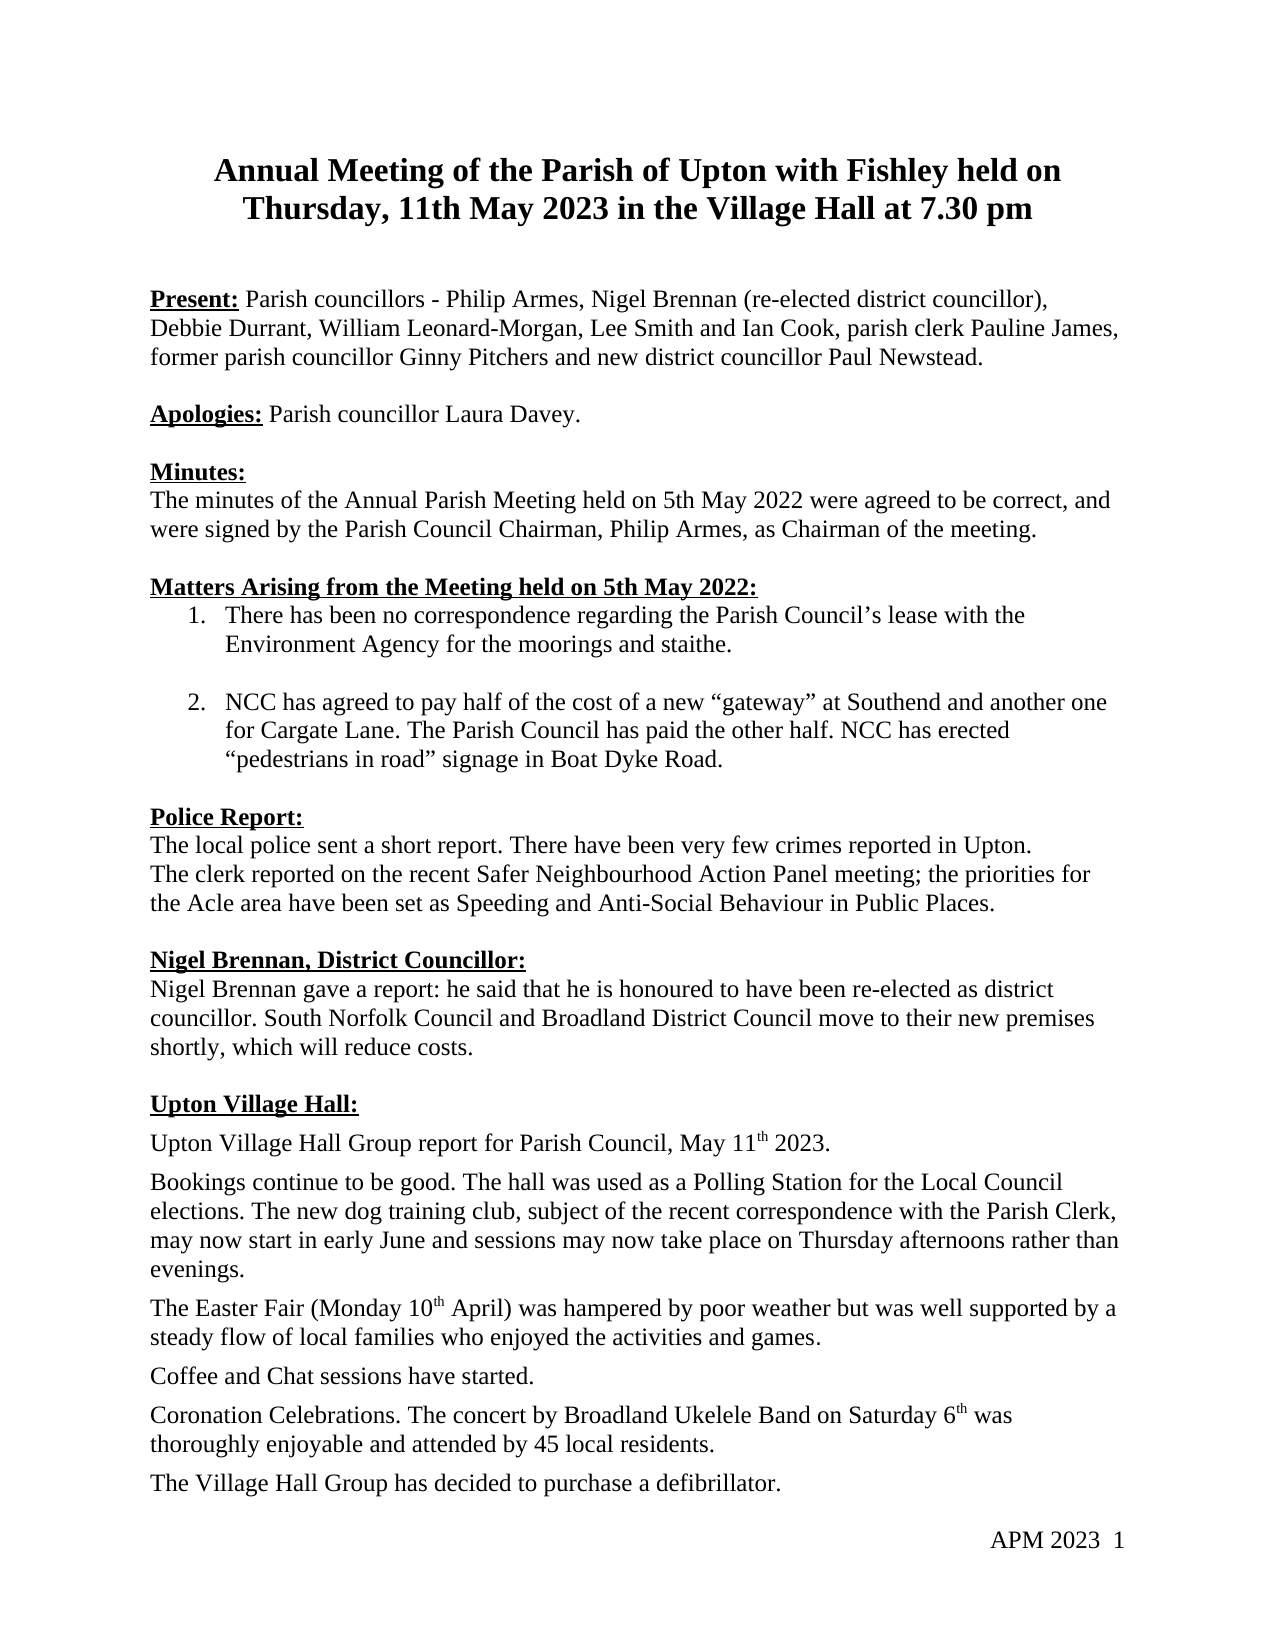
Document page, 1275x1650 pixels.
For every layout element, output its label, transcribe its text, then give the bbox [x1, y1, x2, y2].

text Coffee and Chat sessions have started. [150, 1361, 1125, 1390]
text Upton Village Hall: [150, 1089, 1125, 1118]
text The minutes of the Annual Parish Meeting held on 5th May 2022 were agreed to be correct, and were signed by the Parish Council Chairman, Philip Armes, as Chairman of the meeting. [150, 485, 1125, 543]
text Upton Village Hall Group report for Parish Council, May 11th 2023. [150, 1128, 1125, 1157]
list There has been no correspondence regarding the Parish Council’s lease with the Environment Agency for the moorings and staithe. [187, 600, 1125, 658]
text The Village Hall Group has decided to purchase a defibrillator. [150, 1468, 1125, 1497]
text Police Report: [150, 802, 1125, 830]
text Nigel Brennan gave a report: he said that he is honoured to have been re-elected as district councillor. South Norfolk Council and Broadland District Council move to their new premises shortly, which will reduce costs. [150, 974, 1125, 1060]
text Annual Meeting of the Parish of Upton with Fishley held on Thursday, 11th May 2023 in the Village Hall at 7.30 pm [150, 150, 1125, 227]
text The Easter Fair (Monday 10th April) was hampered by poor weather but was well supported by a steady flow of local families who enjoyed the activities and games. [150, 1293, 1125, 1351]
text Matters Arising from the Meeting held on 5th May 2022: [150, 572, 1125, 600]
text Minutes: [150, 457, 1125, 485]
text Coronation Celebrations. The concert by Broadland Ukelele Band on Saturday 6th was thoroughly enjoyable and attended by 45 local residents. [150, 1400, 1125, 1458]
text Nigel Brennan, District Councillor: [150, 945, 1125, 974]
text Present: Parish councillors - Philip Armes, Nigel Brennan (re-elected district councillor), Debbie Durrant, William Leonard-Morgan, Lee Smith and Ian Cook, parish clerk Pauline James, former parish councillor Ginny Pitchers and new district councillor Paul Newstead. [150, 284, 1125, 370]
text The local police sent a short report. There have been very few crimes reported in Upton. [150, 830, 1125, 859]
text Bookings continue to be good. The hall was used as a Polling Station for the Local Council elections. The new dog training club, subject of the recent correspondence with the Parish Clerk, may now start in early June and sessions may now take place on Thursday afternoons rather than evenings. [150, 1167, 1125, 1282]
text Apologies: Parish councillor Laura Davey. [150, 399, 1125, 428]
text The clerk reported on the recent Safer Neighbourhood Action Panel meeting; the priorities for the Acle area have been set as Speeding and Anti-Social Behaviour in Public Places. [150, 859, 1125, 945]
list NCC has agreed to pay half of the cost of a new “gateway” at Southend and another one for Cargate Lane. The Parish Council has paid the other half. NCC has erected “pedestrians in road” signage in Boat Dyke Road. [187, 687, 1125, 773]
